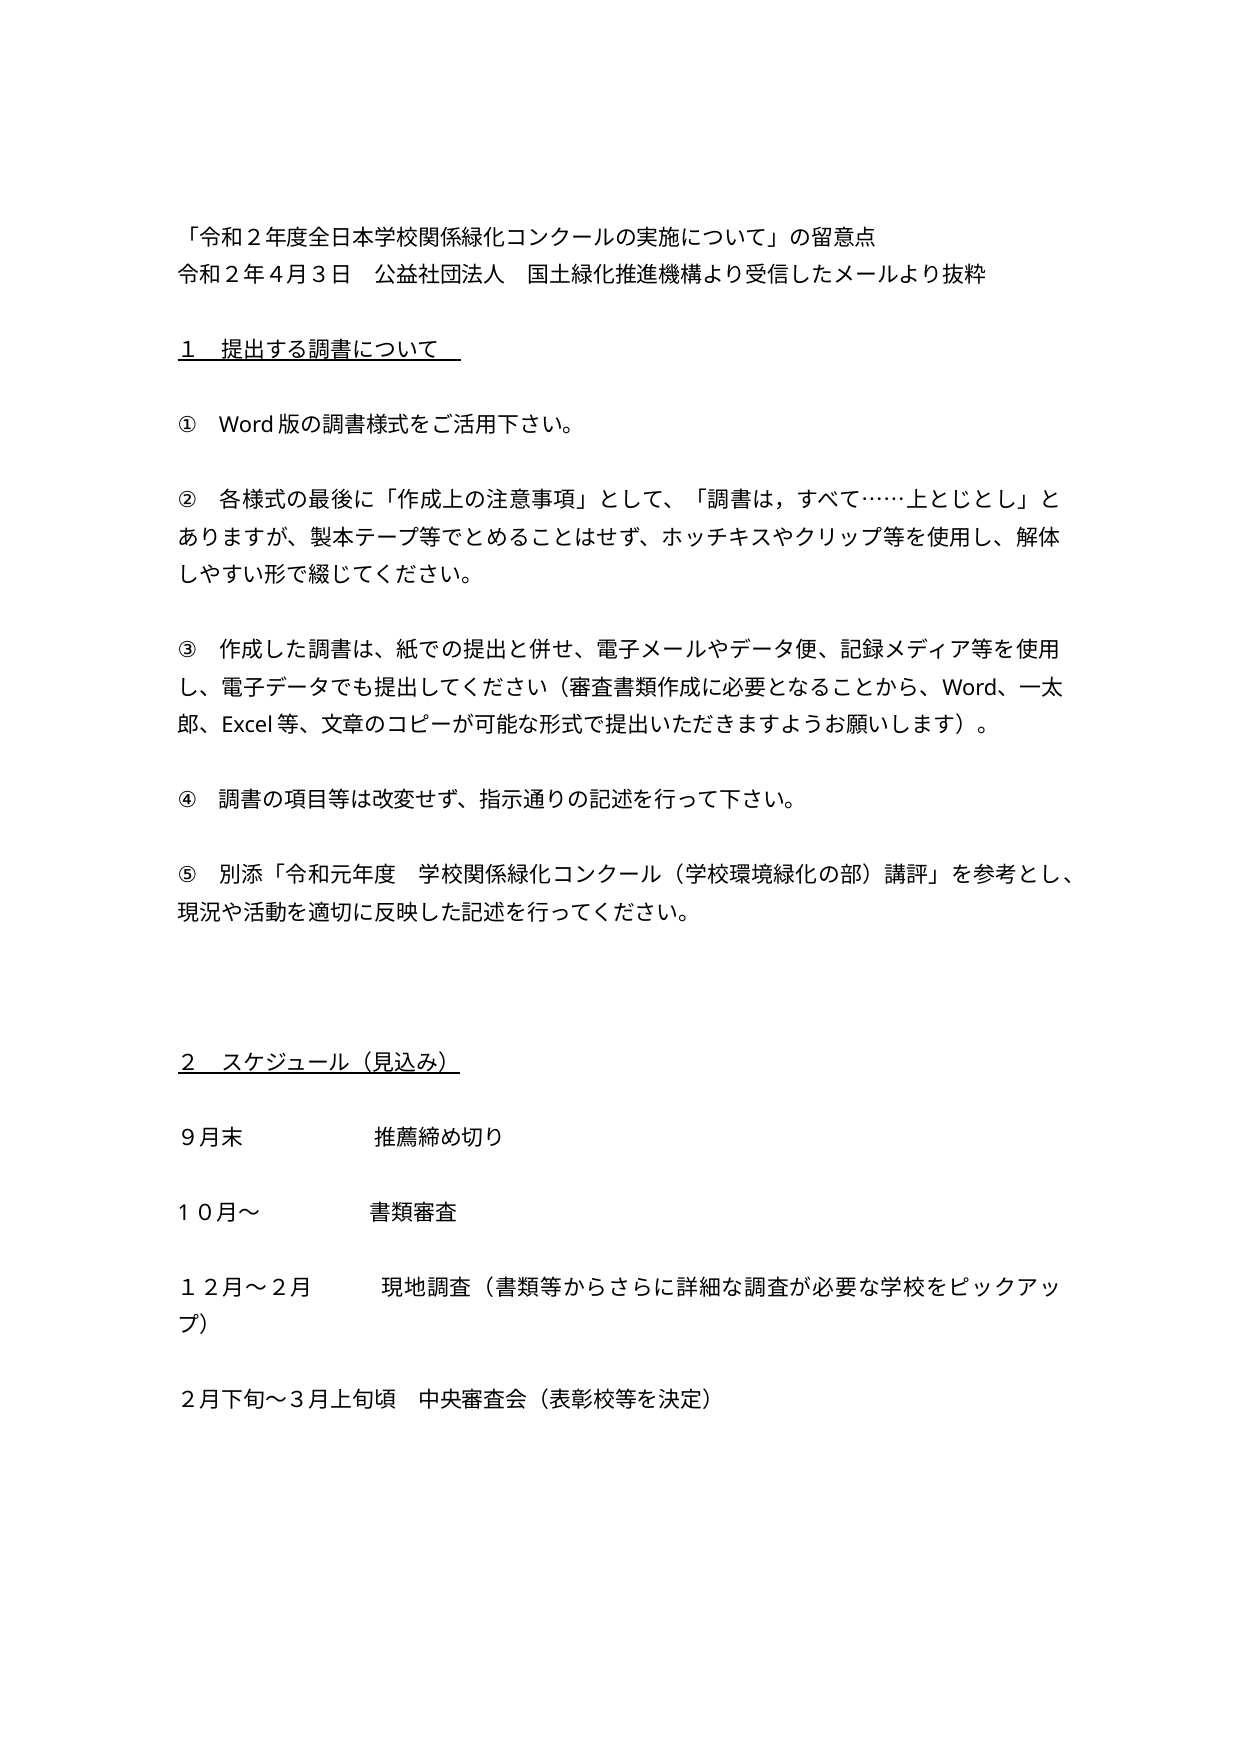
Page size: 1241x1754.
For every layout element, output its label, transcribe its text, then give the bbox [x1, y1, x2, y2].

text ① Word版の調書様式をご活用下さい。 [177, 404, 1063, 442]
text ③ 作成した調書は、紙での提出と併せ、電子メールやデータ便、記録メディア等を使用し、電子データでも提出してください（審査書類作成に必要となることから、Word、一太郎、Excel等、文章のコピーが可能な形式で提出いただきますようお願いします）。 [177, 629, 1063, 742]
text １ 提出する調書について [177, 329, 1063, 367]
text １２月～２月 現地調査（書類等からさらに詳細な調査が必要な学校をピックアップ） [177, 1267, 1063, 1342]
text ④ 調書の項目等は改変せず、指示通りの記述を行って下さい。 [177, 779, 1063, 817]
text ９月末 推薦締め切り [177, 1117, 1063, 1154]
text 1０月～ 書類審査 [177, 1192, 1063, 1229]
text ２ スケジュール（見込み） [177, 1042, 1063, 1079]
text ② 各様式の最後に「作成上の注意事項」として、「調書は，すべて……上とじとし」とありますが、製本テープ等でとめることはせず、ホッチキスやクリップ等を使用し、解体しやすい形で綴じてください。 [177, 479, 1063, 592]
text ２月下旬～３月上旬頃 中央審査会（表彰校等を決定） [177, 1379, 1063, 1417]
text ⑤ 別添「令和元年度 学校関係緑化コンクール（学校環境緑化の部）講評」を参考とし、現況や活動を適切に反映した記述を行ってください。 [177, 854, 1063, 929]
text 令和２年４月３日 公益社団法人 国土緑化推進機構より受信したメールより抜粋 [177, 254, 1063, 292]
text 「令和２年度全日本学校関係緑化コンクールの実施について」の留意点 [177, 217, 1063, 254]
